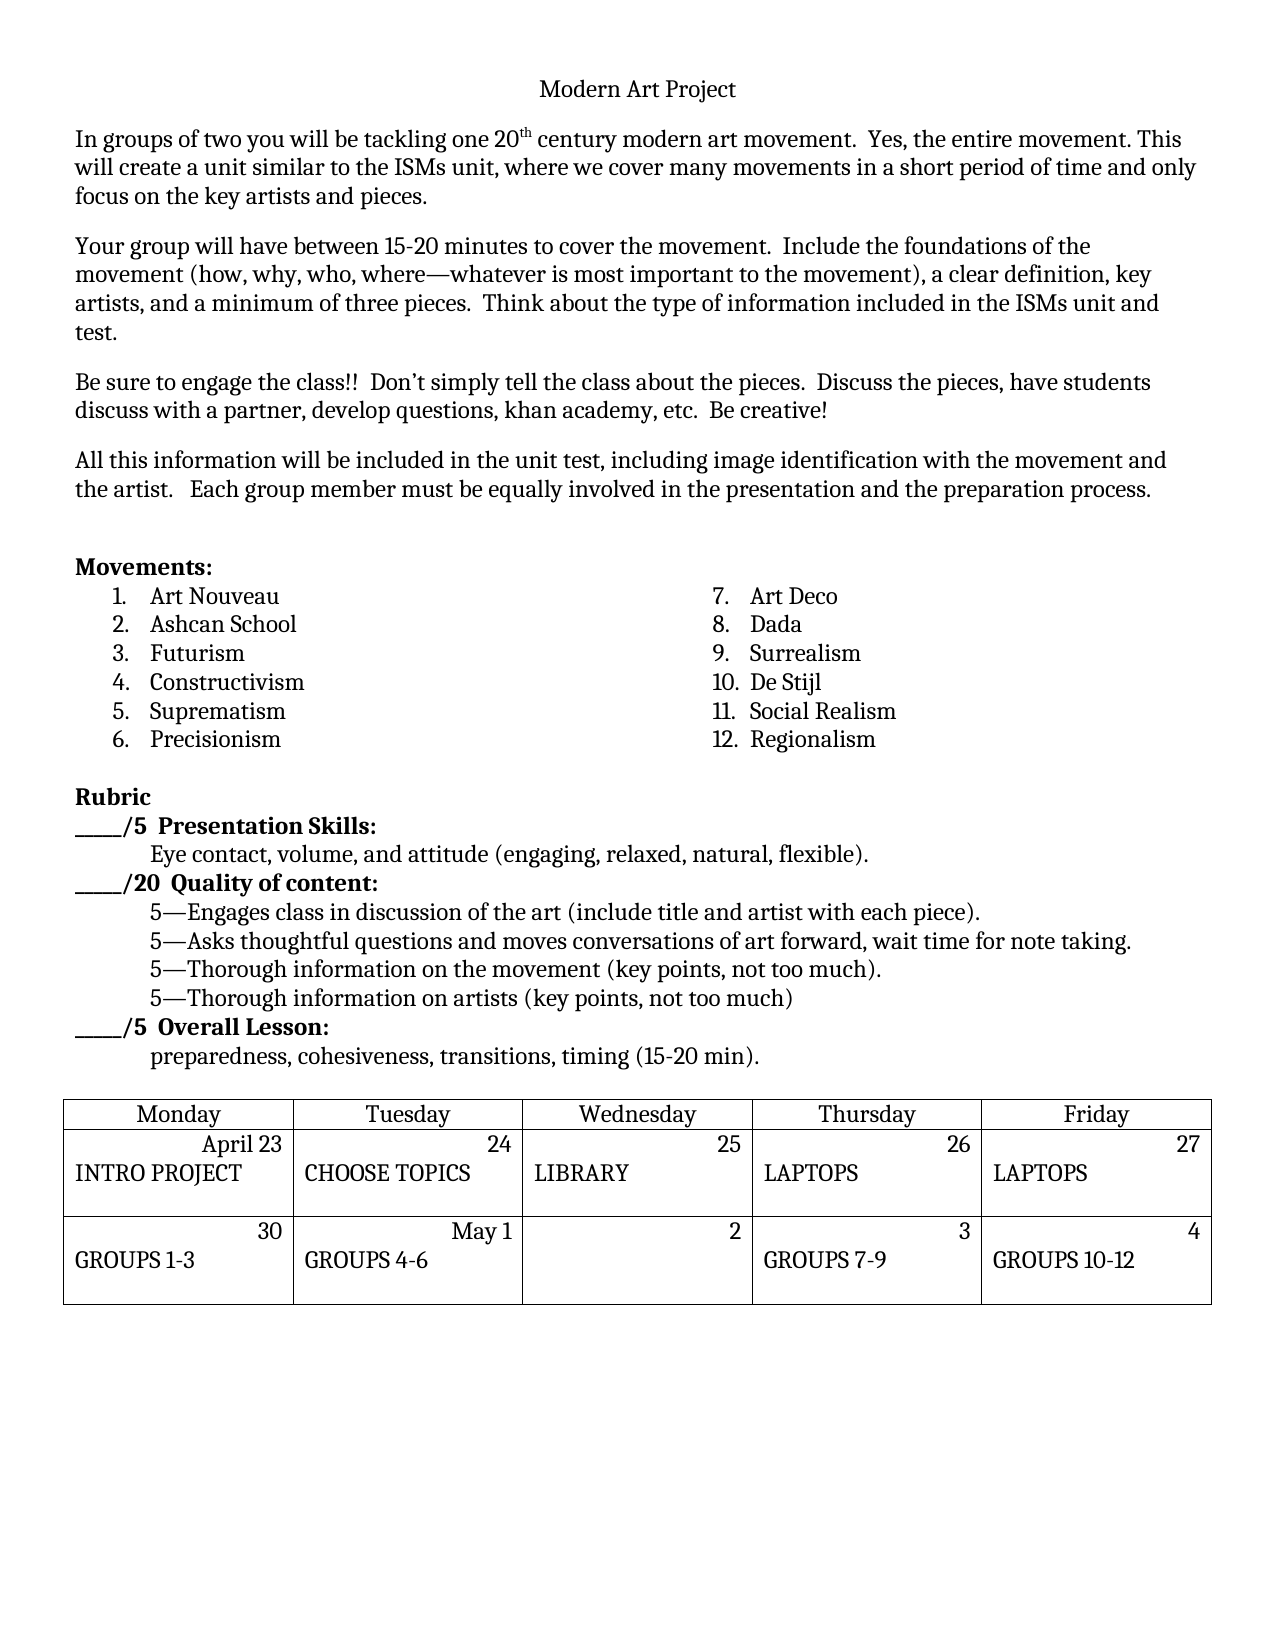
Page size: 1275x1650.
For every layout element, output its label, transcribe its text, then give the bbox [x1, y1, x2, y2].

list Dada [712, 610, 1200, 639]
list Social Realism [712, 697, 1200, 725]
list Ashcan School [112, 610, 600, 639]
text Modern Art Project [75, 75, 1200, 104]
table_cell 3 GROUPS 7-9 [753, 1217, 981, 1303]
text 5—Asks thoughtful questions and moves conversations of art forward, wait time for note taking. [75, 927, 1200, 955]
list Surrealism [712, 639, 1200, 668]
text Your group will have between 15-20 minutes to cover the movement. Include the foundations of the movement (how, why, who, where—whatever is most important to the movement), a clear definition, key artists, and a minimum of three pieces. Think about the type of information included in the ISMs unit and test. [75, 232, 1200, 347]
text _____/5 Presentation Skills: [75, 812, 1200, 840]
list Art Deco [712, 582, 1200, 610]
table_header Tuesday [294, 1100, 522, 1129]
text All this information will be included in the unit test, including image identification with the movement and the artist. Each group member must be equally involved in the presentation and the preparation process. [75, 446, 1200, 503]
table_cell 30 GROUPS 1-3 [64, 1217, 293, 1303]
list Futurism [112, 639, 600, 668]
text Be sure to engage the class!! Don’t simply tell the class about the pieces. Discuss the pieces, have students discuss with a partner, develop questions, khan academy, etc. Be creative! [75, 367, 1200, 425]
table_cell April 23 INTRO PROJECT [64, 1130, 293, 1216]
table_cell 27 LAPTOPS [982, 1130, 1211, 1216]
table_header Thursday [753, 1100, 981, 1129]
list Art Nouveau [112, 582, 600, 610]
text preparedness, cohesiveness, transitions, timing (15-20 min). [75, 1042, 1200, 1070]
list Regionalism [712, 725, 1200, 754]
table_cell May 1 GROUPS 4-6 [294, 1217, 522, 1303]
text _____/5 Overall Lesson: [75, 1013, 1200, 1042]
table_header Friday [982, 1100, 1211, 1129]
text Movements: [75, 553, 1200, 582]
table_cell 26 LAPTOPS [753, 1130, 981, 1216]
list Constructivism [112, 668, 600, 697]
table_cell 25 LIBRARY [523, 1130, 752, 1216]
table_cell 24 CHOOSE TOPICS [294, 1130, 522, 1216]
table_cell 2 [523, 1217, 752, 1303]
list De Stijl [712, 668, 1200, 697]
text Eye contact, volume, and attitude (engaging, relaxed, natural, flexible). [75, 840, 1200, 869]
text In groups of two you will be tackling one 20th century modern art movement. Yes, the entire movement. This will create a unit similar to the ISMs unit, where we cover many movements in a short period of time and only focus on the key artists and pieces. [75, 124, 1200, 211]
list Suprematism [112, 697, 600, 725]
table_header Monday [64, 1100, 293, 1129]
text Rubric [75, 783, 1200, 812]
text 5—Engages class in discussion of the art (include title and artist with each piece). [75, 898, 1200, 927]
list Precisionism [112, 725, 600, 754]
text 5—Thorough information on artists (key points, not too much) [75, 984, 1200, 1013]
table_cell 4 GROUPS 10-12 [982, 1217, 1211, 1303]
text _____/20 Quality of content: [75, 869, 1200, 898]
text 5—Thorough information on the movement (key points, not too much). [75, 955, 1200, 984]
table_header Wednesday [523, 1100, 752, 1129]
